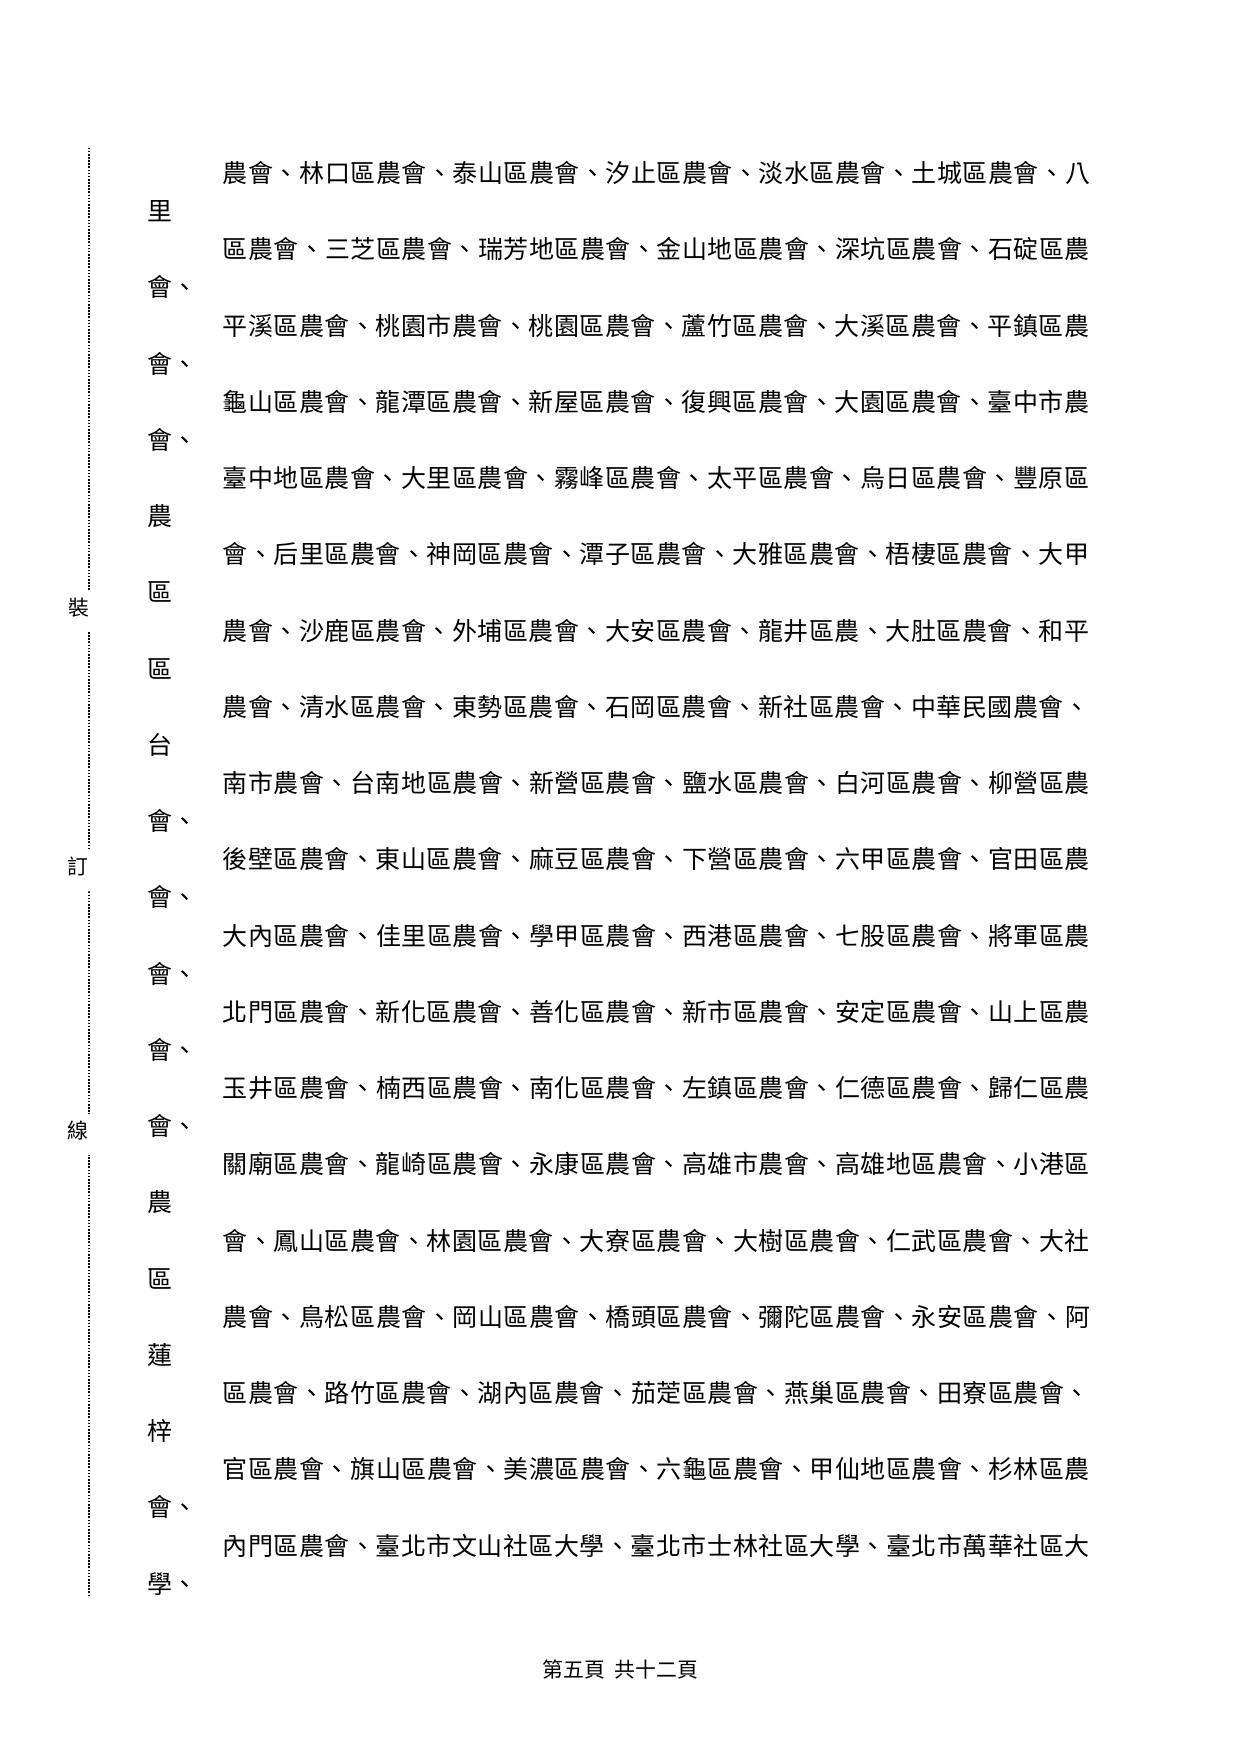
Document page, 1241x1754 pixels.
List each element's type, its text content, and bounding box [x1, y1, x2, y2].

text 後壁區農會、東山區農會、麻豆區農會、下營區農會、六甲區農會、官田區農會、 [148, 839, 1092, 915]
text 臺中地區農會、大里區農會、霧峰區農會、太平區農會、烏日區農會、豐原區農 [148, 458, 1092, 534]
text 區農會、三芝區農會、瑞芳地區農會、金山地區農會、深坑區農會、石碇區農會、 [148, 229, 1092, 305]
text 農會、沙鹿區農會、外埔區農會、大安區農會、龍井區農、大肚區農會、和平區 [148, 610, 1092, 686]
text 南市農會、台南地區農會、新營區農會、鹽水區農會、白河區農會、柳營區農會、 [148, 763, 1092, 839]
text 會、鳳山區農會、林園區農會、大寮區農會、大樹區農會、仁武區農會、大社區 [148, 1220, 1092, 1296]
text 農會、清水區農會、東勢區農會、石岡區農會、新社區農會、中華民國農會、台 [148, 686, 1092, 763]
text 龜山區農會、龍潭區農會、新屋區農會、復興區農會、大園區農會、臺中市農會、 [148, 381, 1092, 458]
text 農會、鳥松區農會、岡山區農會、橋頭區農會、彌陀區農會、永安區農會、阿蓮 [148, 1296, 1092, 1373]
text 內門區農會、臺北市文山社區大學、臺北市士林社區大學、臺北市萬華社區大學、 [148, 1525, 1092, 1601]
text 玉井區農會、楠西區農會、南化區農會、左鎮區農會、仁德區農會、歸仁區農會、 [148, 1068, 1092, 1144]
text 會、后里區農會、神岡區農會、潭子區農會、大雅區農會、梧棲區農會、大甲區 [148, 534, 1092, 610]
text 區農會、路竹區農會、湖內區農會、茄萣區農會、燕巢區農會、田寮區農會、梓 [148, 1373, 1092, 1449]
text 大內區農會、佳里區農會、學甲區農會、西港區農會、七股區農會、將軍區農會、 [148, 915, 1092, 991]
text 北門區農會、新化區農會、善化區農會、新市區農會、安定區農會、山上區農會、 [148, 991, 1092, 1068]
text 農會、林口區農會、泰山區農會、汐止區農會、淡水區農會、土城區農會、八里 [148, 153, 1092, 229]
text 關廟區農會、龍崎區農會、永康區農會、高雄市農會、高雄地區農會、小港區農 [148, 1144, 1092, 1220]
text 平溪區農會、桃園市農會、桃園區農會、蘆竹區農會、大溪區農會、平鎮區農會、 [148, 305, 1092, 381]
text 官區農會、旗山區農會、美濃區農會、六龜區農會、甲仙地區農會、杉林區農會、 [148, 1449, 1092, 1525]
